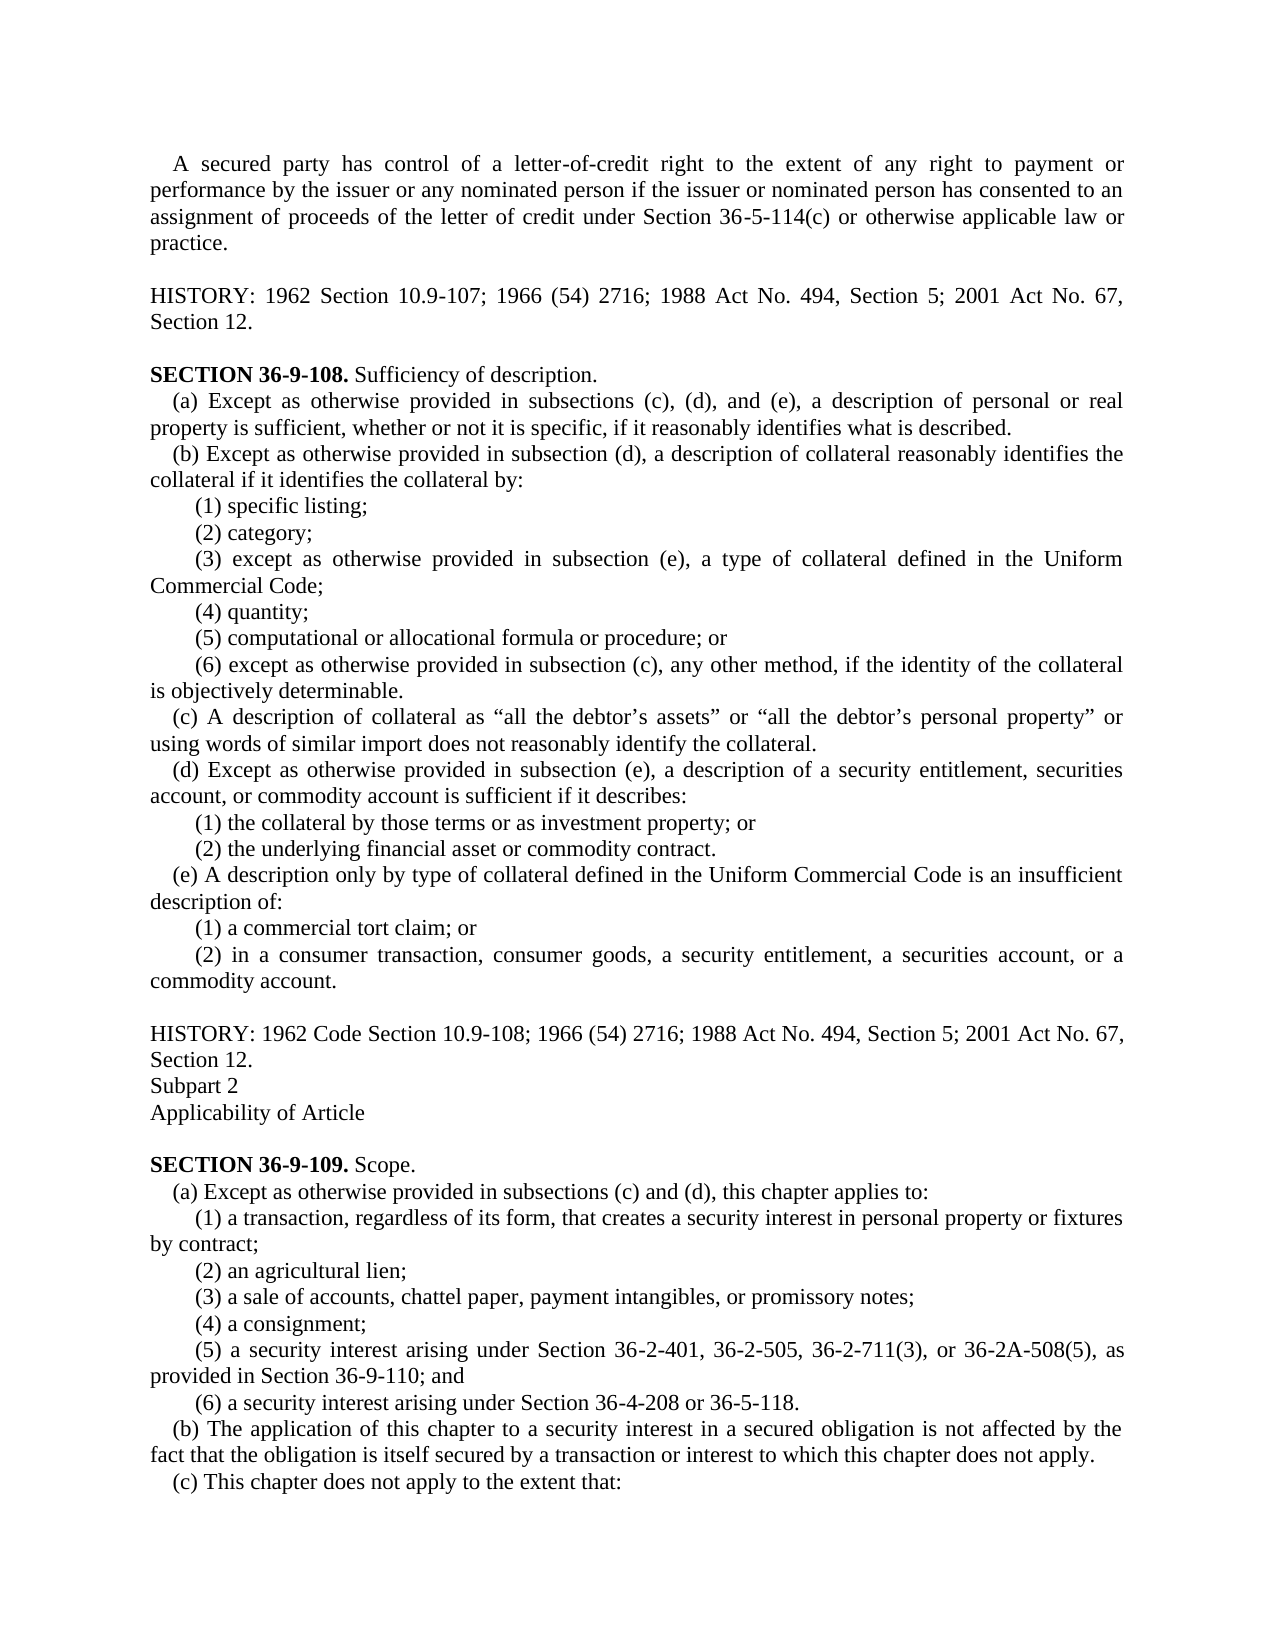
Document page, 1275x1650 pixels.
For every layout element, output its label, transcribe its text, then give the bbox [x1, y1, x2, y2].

text (a) Except as otherwise provided in subsections (c) and (d), this chapter applies to: [150, 1178, 1125, 1204]
text Subpart 2 [150, 1072, 1125, 1099]
text (1) the collateral by those terms or as investment property; or [150, 809, 1125, 835]
text (1) specific listing; [150, 493, 1125, 519]
text (6) except as otherwise provided in subsection (c), any other method, if the identity of the collateral is objectively determinable. [150, 651, 1125, 703]
text (b) Except as otherwise provided in subsection (d), a description of collateral reasonably identifies the collateral if it identifies the collateral by: [150, 440, 1125, 493]
text (3) a sale of accounts, chattel paper, payment intangibles, or promissory notes; [150, 1283, 1125, 1309]
text (4) quantity; [150, 598, 1125, 624]
text SECTION 36-9-109. Scope. [150, 1151, 1125, 1178]
text (c) A description of collateral as “all the debtor’s assets” or “all the debtor’s personal property” or using words of similar import does not reasonably identify the collateral. [150, 703, 1125, 756]
text (e) A description only by type of collateral defined in the Uniform Commercial Code is an insufficient description of: [150, 862, 1125, 914]
text SECTION 36-9-108. Sufficiency of description. [150, 361, 1125, 387]
text (1) a commercial tort claim; or [150, 914, 1125, 941]
text HISTORY: 1962 Code Section 10.9-108; 1966 (54) 2716; 1988 Act No. 494, Section 5; 2001 Act No. 67, Section 12. [150, 1020, 1125, 1072]
text (2) the underlying financial asset or commodity contract. [150, 835, 1125, 862]
text (5) computational or allocational formula or procedure; or [150, 624, 1125, 651]
text (2) an agricultural lien; [150, 1257, 1125, 1283]
text (a) Except as otherwise provided in subsections (c), (d), and (e), a description of personal or real property is sufficient, whether or not it is specific, if it reasonably identifies what is described. [150, 387, 1125, 440]
text (6) a security interest arising under Section 36-4-208 or 36-5-118. [150, 1389, 1125, 1415]
text (2) category; [150, 519, 1125, 545]
text A secured party has control of a letter-of-credit right to the extent of any right to payment or performance by the issuer or any nominated person if the issuer or nominated person has consented to an assignment of proceeds of the letter of credit under Section 36-5-114(c) or otherwise applicable law or practice. [150, 150, 1125, 255]
text Applicability of Article [150, 1099, 1125, 1125]
text (1) a transaction, regardless of its form, that creates a security interest in personal property or fixtures by contract; [150, 1204, 1125, 1257]
text (c) This chapter does not apply to the extent that: [150, 1468, 1125, 1494]
text (d) Except as otherwise provided in subsection (e), a description of a security entitlement, securities account, or commodity account is sufficient if it describes: [150, 756, 1125, 809]
text (3) except as otherwise provided in subsection (e), a type of collateral defined in the Uniform Commercial Code; [150, 545, 1125, 598]
text (b) The application of this chapter to a security interest in a secured obligation is not affected by the fact that the obligation is itself secured by a transaction or interest to which this chapter does not apply. [150, 1415, 1125, 1468]
text (5) a security interest arising under Section 36-2-401, 36-2-505, 36-2-711(3), or 36-2A-508(5), as provided in Section 36-9-110; and [150, 1336, 1125, 1389]
text (4) a consignment; [150, 1309, 1125, 1336]
text HISTORY: 1962 Section 10.9-107; 1966 (54) 2716; 1988 Act No. 494, Section 5; 2001 Act No. 67, Section 12. [150, 282, 1125, 334]
text (2) in a consumer transaction, consumer goods, a security entitlement, a securities account, or a commodity account. [150, 941, 1125, 993]
